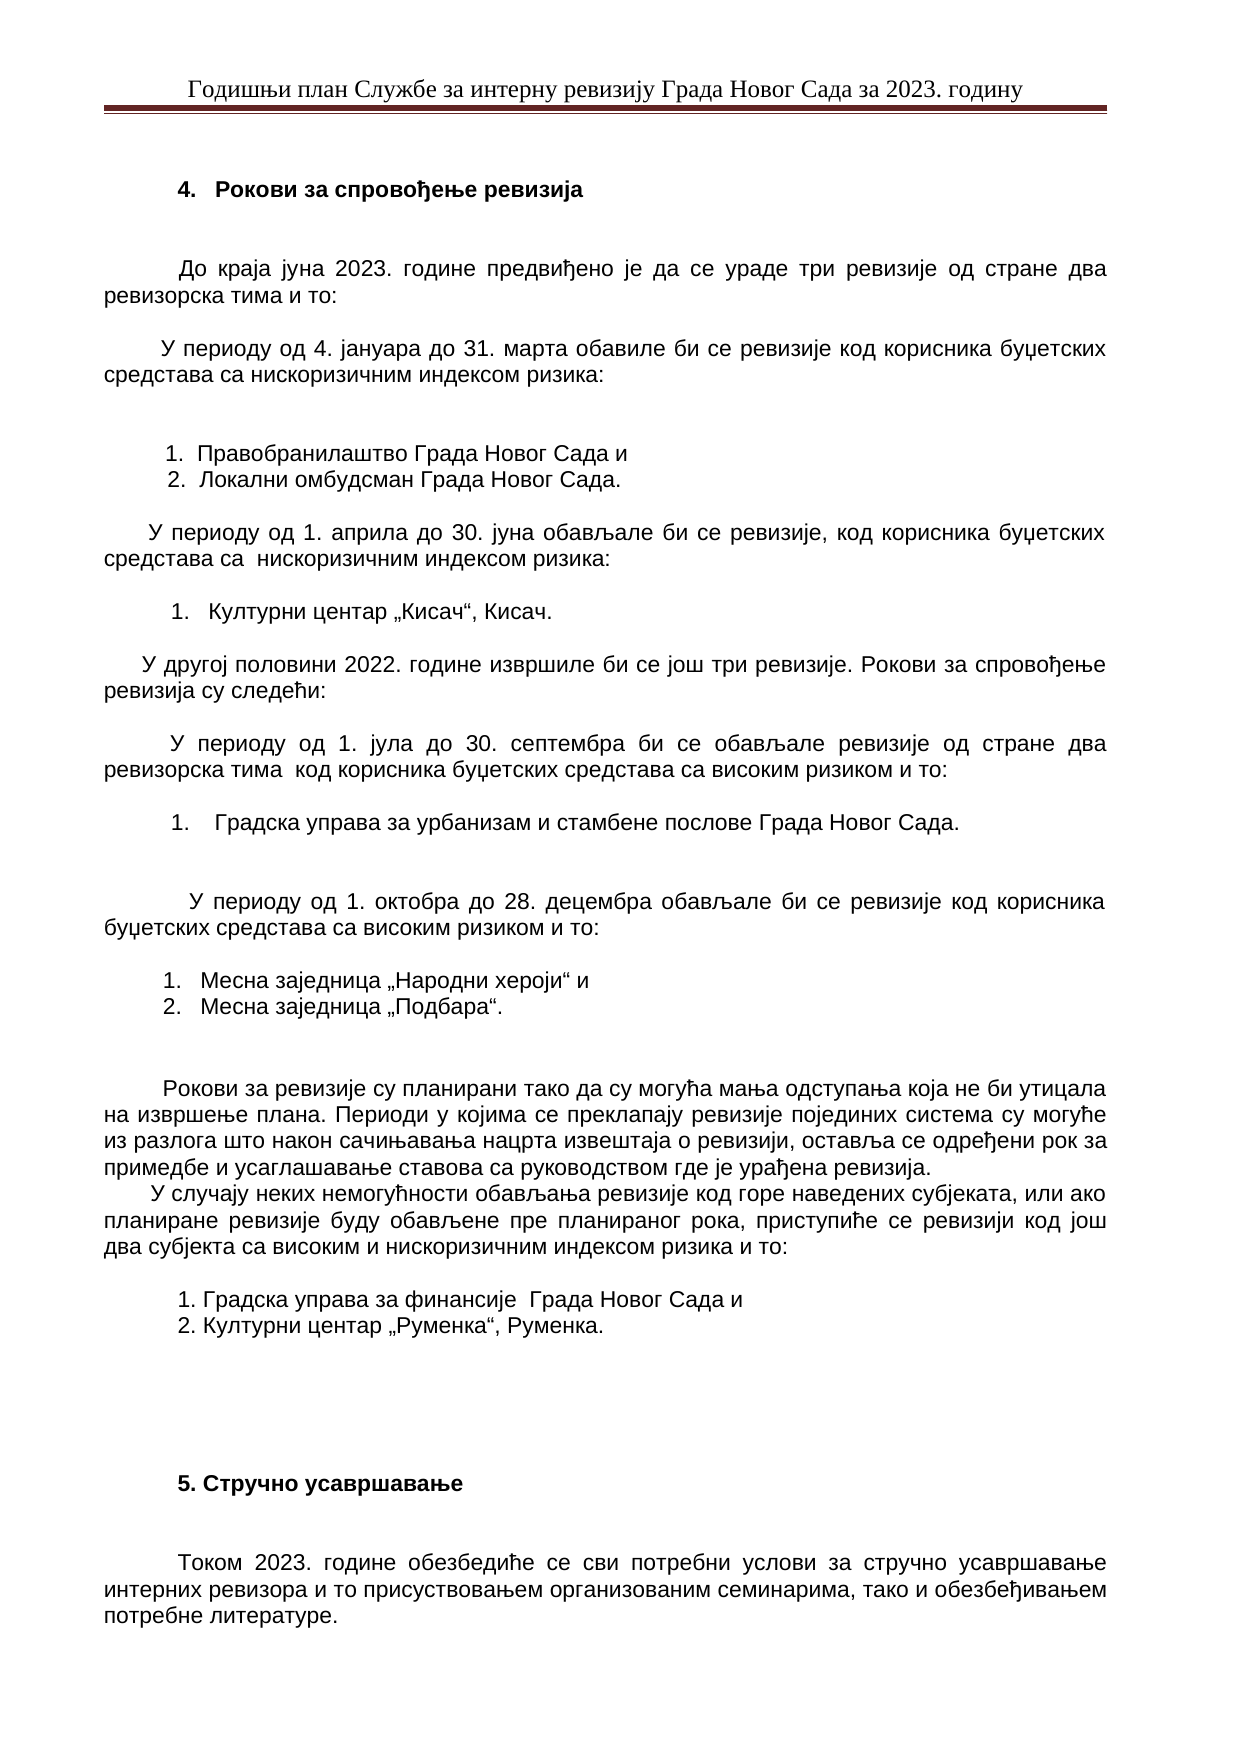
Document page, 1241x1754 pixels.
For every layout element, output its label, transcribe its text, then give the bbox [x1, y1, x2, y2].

list Месна заједница „Подбара“. [163, 993, 1107, 1020]
text У случају неких немогућности обављања ревизије код горе наведених субјеката, или ако планиране ревизије буду обављене пре планираног рока, приступиће се ревизији код још два субјекта са високим и нискоризичним индексом ризика и то: [103, 1180, 1107, 1259]
text У периоду од 1. октобра до 28. децембра обављале би се ревизије код корисника буџетских средстава са високим ризиком и то: [103, 888, 1107, 941]
text 1. Правобранилаштво Града Новог Сада и [133, 440, 1107, 466]
text Рокови за ревизије су планирани тако да су могућа мања одступања која не би утицала на извршење плана. Периоди у којима се преклапају ревизије појединих система су могуће из разлога што након сачињавања нацрта извештаја о ревизији, оставља се одређени рок за примедбе и усаглашавање ставова са руководством где је урађена ревизија. [103, 1075, 1107, 1180]
text 2. Културни центар „Руменка“, Руменка. [177, 1312, 1107, 1338]
text 2. Локални омбудсман Града Новог Сада. [103, 466, 1107, 493]
text Током 2023. године обезбедиће се сви потребни услови за стручно усавршавање интерних ревизора и то присуствовањем организованим семинарима, тако и обезбеђивањем потребне литературе. [103, 1549, 1107, 1628]
list Рокови за спровођење ревизија [177, 176, 1107, 203]
text До краја јуна 2023. године предвиђено је да сe ураде три ревизије од стране два ревизорска тима и то: [103, 255, 1107, 308]
text У периоду од 1. априла до 30. јуна обављале би се ревизије, код корисника буџетских средстава са нискоризичним индексом ризика: [103, 519, 1107, 572]
text 5. Стручно усавршавање [103, 1470, 1107, 1496]
list Месна заједница „Народни хероји“ и [163, 967, 1107, 993]
text У периоду од 1. јула до 30. септембра би се обављале ревизије од стране два ревизорска тима код корисника буџетских средстава са високим ризиком и то: [103, 730, 1107, 782]
text У другој половини 2022. године извршиле би се још три ревизије. Рокови за спровођење ревизија су следећи: [103, 651, 1107, 703]
text 1. Градска управа за финансије Града Новог Сада и [177, 1286, 1107, 1312]
list Градска управа за урбанизам и стамбене послове Града Новог Сада. [171, 809, 1107, 835]
list Културни центар „Кисач“, Кисач. [171, 598, 1107, 624]
text У периоду од 4. јануара до 31. марта обавиле би се ревизије код корисника буџетских средстава са нискоризичним индексом ризика: [103, 334, 1107, 387]
